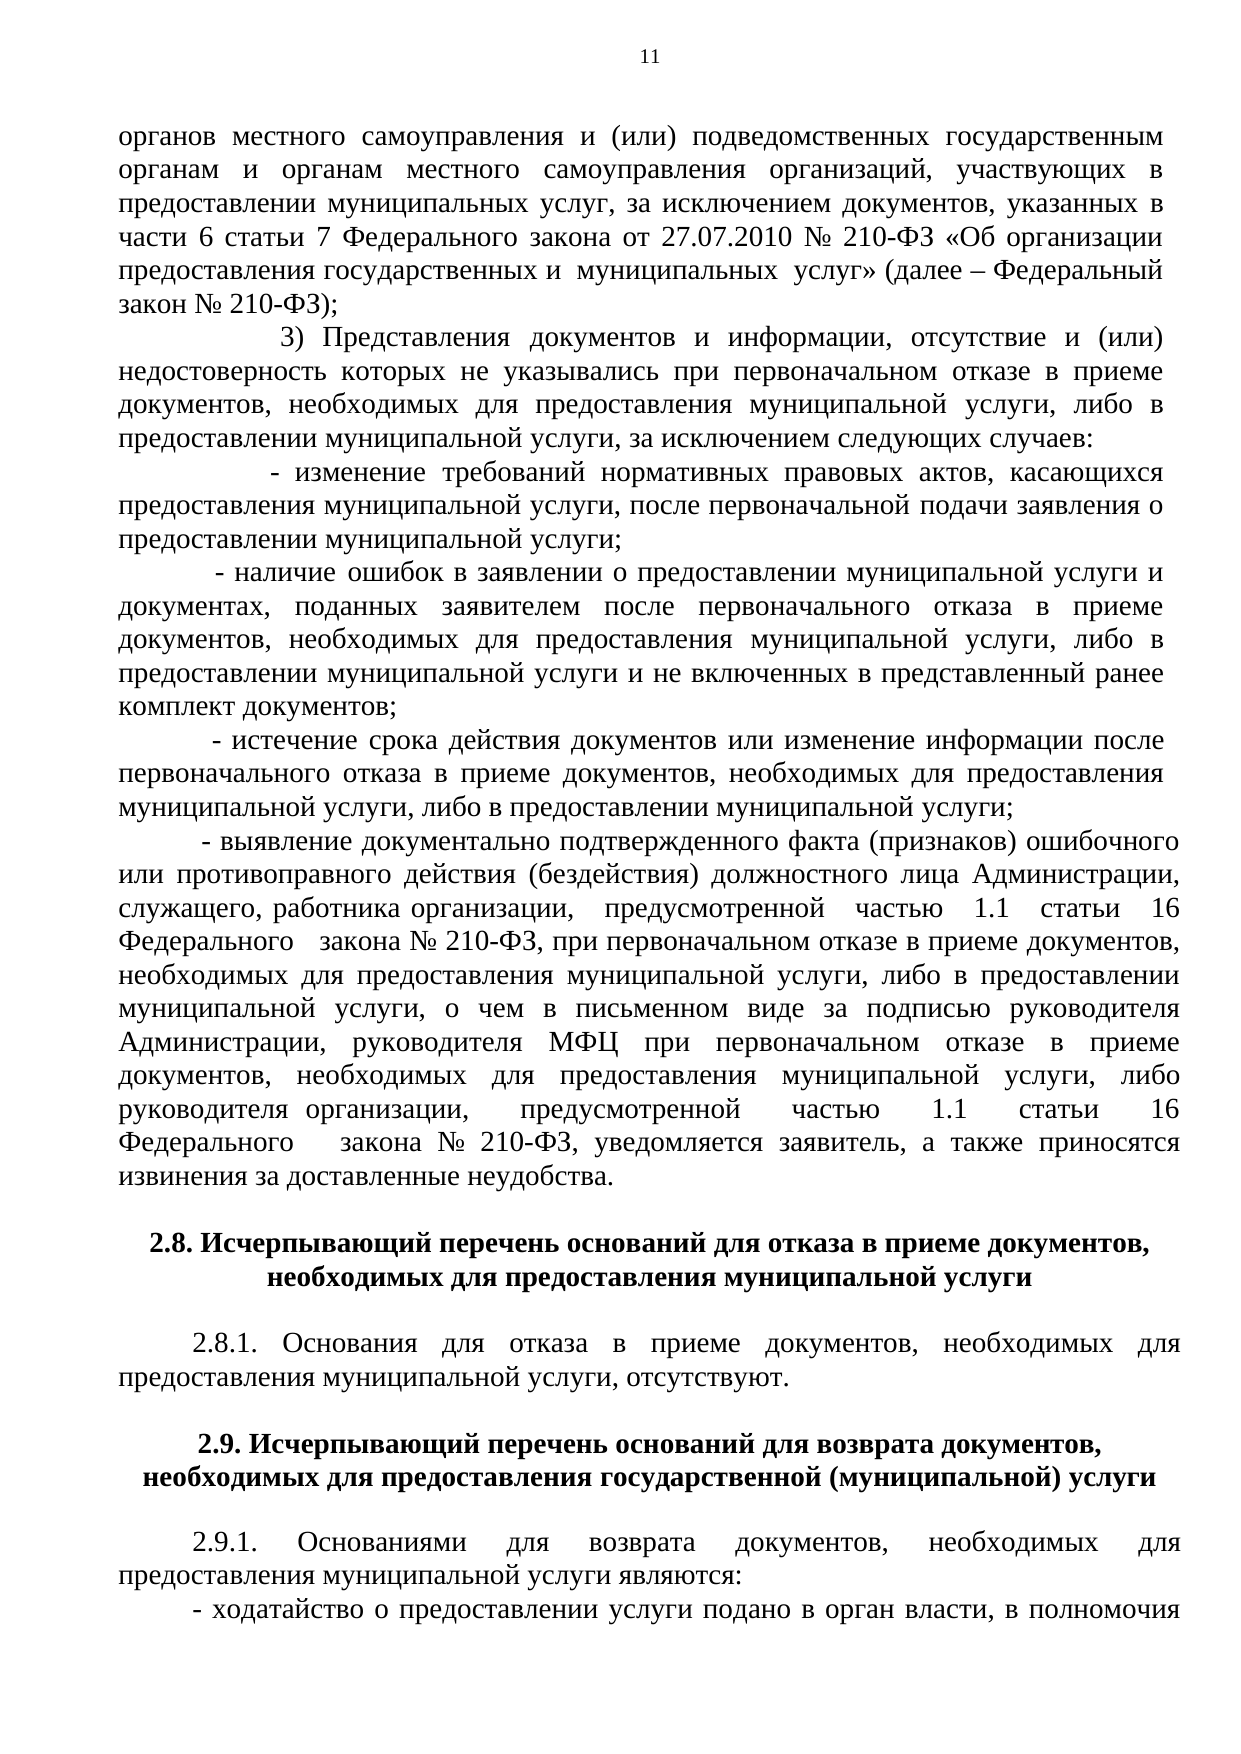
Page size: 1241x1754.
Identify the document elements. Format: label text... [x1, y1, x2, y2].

text 2.9. Исчерпывающий перечень оснований для возврата документов, [141, 1426, 1158, 1459]
text 2.8. Исчерпывающий перечень оснований для отказа в приеме документов, необходимых для предоставления муниципальной услуги [118, 1225, 1181, 1292]
text необходимых для предоставления государственной (муниципальной) услуги [141, 1459, 1157, 1493]
text - выявление документально подтвержденного факта (признаков) ошибочного или противоправного действия (бездействия) должностного лица Администрации, служащего, работника организации, предусмотренной частью 1.1 статьи 16 Федерального закона № 210-ФЗ, при первоначальном отказе в приеме документов, необходимых для предоставления муниципальной услуги, либо в предоставлении муниципальной услуги, о чем в письменном виде за подписью руководителя Администрации, руководителя МФЦ при первоначальном отказе в приеме документов, необходимых для предоставления муниципальной услуги, либо руководителя организации, предусмотренной частью 1.1 статьи 16 Федерального закона № 210-ФЗ, уведомляется заявитель, а также приносятся извинения за доставленные неудобства. [118, 823, 1181, 1192]
text 3) Представления документов и информации, отсутствие и (или) недостоверность которых не указывались при первоначальном отказе в приеме документов, необходимых для предоставления муниципальной услуги, либо в предоставлении муниципальной услуги, за исключением следующих случаев: [118, 319, 1164, 454]
text 2.9.1. Основаниями для возврата документов, необходимых для предоставления муниципальной услуги являются: [118, 1524, 1181, 1591]
text - наличие ошибок в заявлении о предоставлении муниципальной услуги и документах, поданных заявителем после первоначального отказа в приеме документов, необходимых для предоставления муниципальной услуги, либо в предоставлении муниципальной услуги и не включенных в представленный ранее комплект документов; [118, 554, 1164, 722]
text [118, 1591, 1181, 1624]
text - изменение требований нормативных правовых актов, касающихся предоставления муниципальной услуги, после первоначальной подачи заявления о предоставлении муниципальной услуги; [118, 454, 1163, 554]
text - истечение срока действия документов или изменение информации после первоначального отказа в приеме документов, необходимых для предоставления муниципальной услуги, либо в предоставлении муниципальной услуги; [118, 722, 1164, 823]
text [118, 118, 1163, 319]
text 2.8.1. Основания для отказа в приеме документов, необходимых для предоставления муниципальной услуги, отсутствуют. [118, 1325, 1181, 1392]
